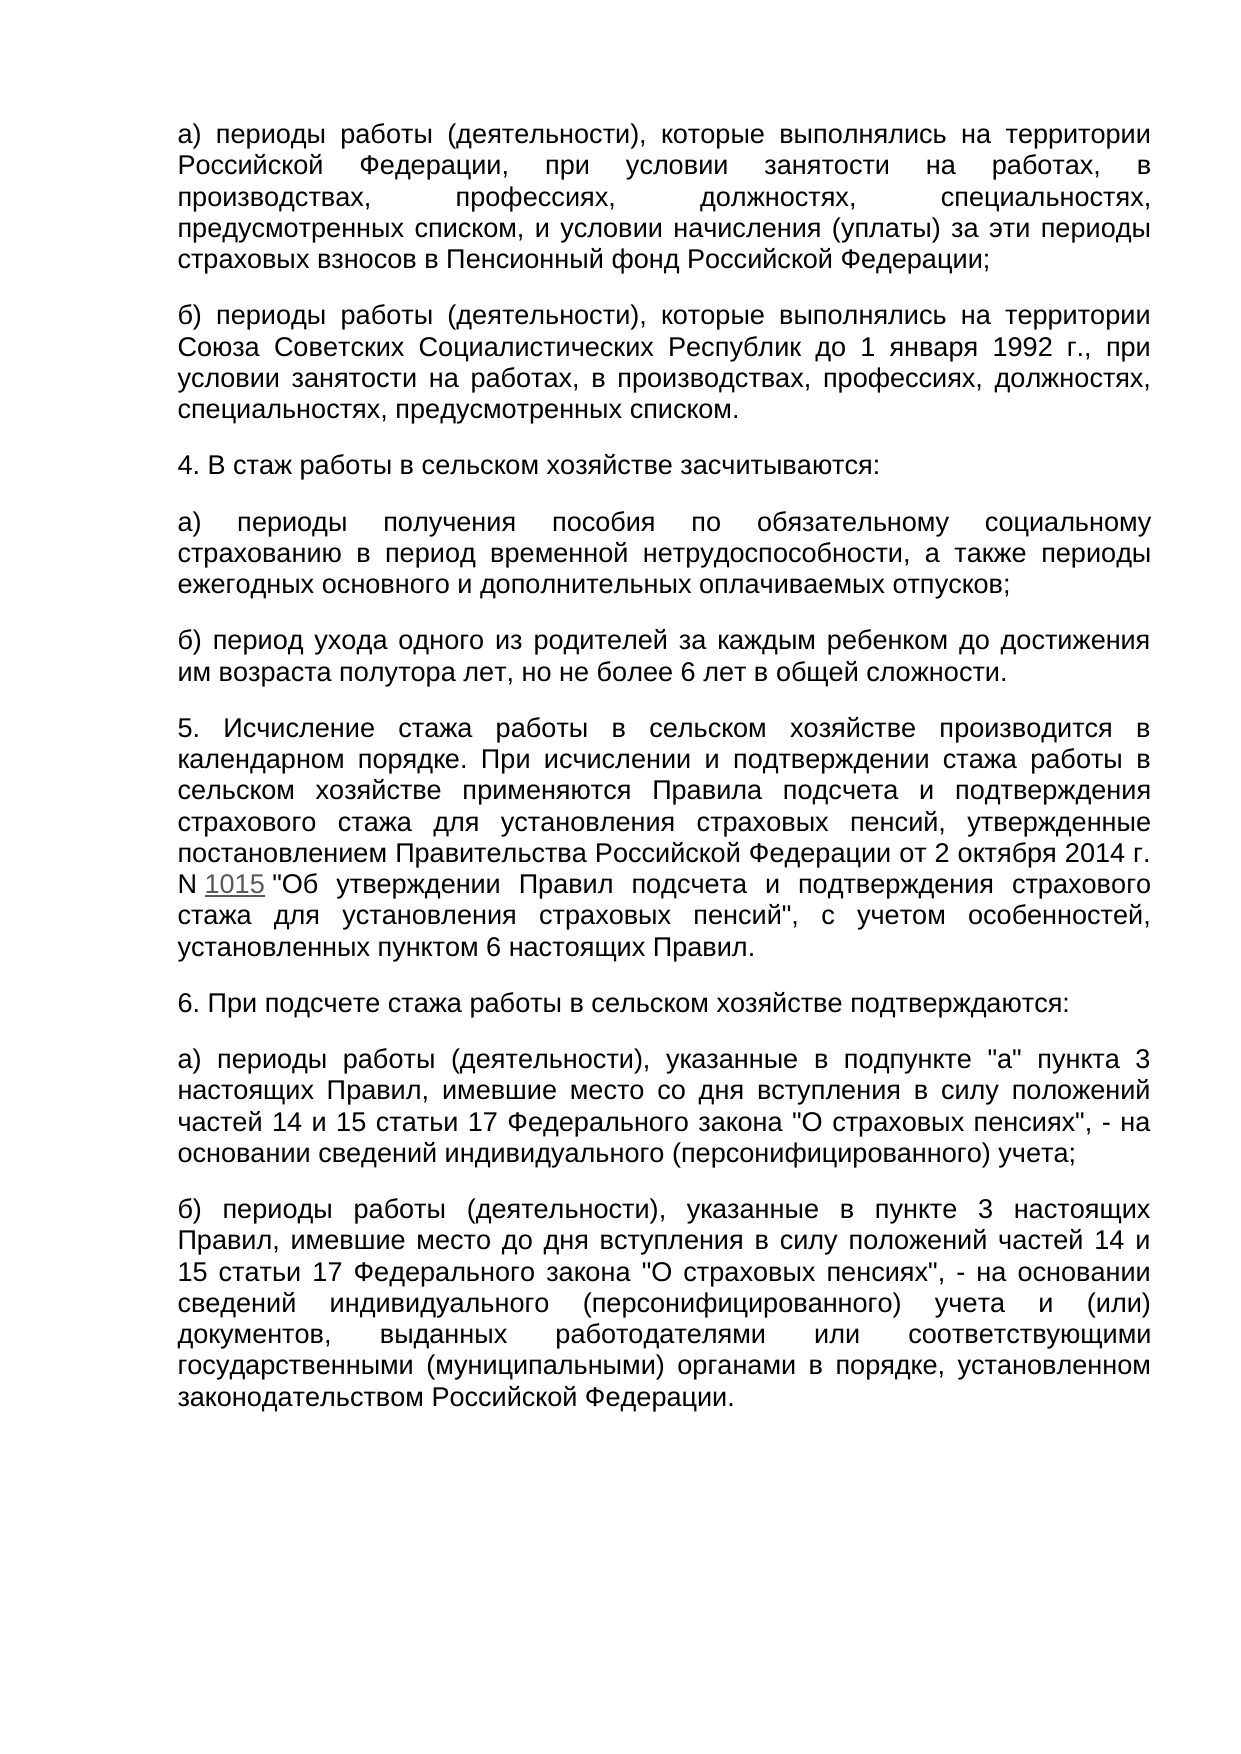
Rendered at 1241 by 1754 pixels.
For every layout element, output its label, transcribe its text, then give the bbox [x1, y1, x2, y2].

text б) периоды работы (деятельности), которые выполнялись на территории Союза Советских Социалистических Республик до 1 января 1992 г., при условии занятости на работах, в производствах, профессиях, должностях, специальностях, предусмотренных списком. [177, 299, 1152, 424]
text б) период ухода одного из родителей за каждым ребенком до достижения им возраста полутора лет, но не более 6 лет в общей сложности. [177, 624, 1152, 687]
text а) периоды работы (деятельности), указанные в подпункте "а" пункта 3 настоящих Правил, имевшие место со дня вступления в силу положений частей 14 и 15 статьи 17 Федерального закона "О страховых пенсиях", - на основании сведений индивидуального (персонифицированного) учета; [177, 1043, 1152, 1168]
text а) периоды работы (деятельности), которые выполнялись на территории Российской Федерации, при условии занятости на работах, в производствах, профессиях, должностях, специальностях, предусмотренных списком, и условии начисления (уплаты) за эти периоды страховых взносов в Пенсионный фонд Российской Федерации; [177, 118, 1152, 274]
text 5. Исчисление стажа работы в сельском хозяйстве производится в календарном порядке. При исчислении и подтверждении стажа работы в сельском хозяйстве применяются Правила подсчета и подтверждения страхового стажа для установления страховых пенсий, утвержденные постановлением Правительства Российской Федерации от 2 октября 2014 г. N 1015 "Об утверждении Правил подсчета и подтверждения страхового стажа для установления страховых пенсий", с учетом особенностей, установленных пунктом 6 настоящих Правил. [177, 712, 1152, 962]
text 4. В стаж работы в сельском хозяйстве засчитываются: [177, 449, 1152, 481]
text 6. При подсчете стажа работы в сельском хозяйстве подтверждаются: [177, 987, 1152, 1018]
text а) периоды получения пособия по обязательному социальному страхованию в период временной нетрудоспособности, а также периоды ежегодных основного и дополнительных оплачиваемых отпусков; [177, 506, 1152, 599]
text б) периоды работы (деятельности), указанные в пункте 3 настоящих Правил, имевшие место до дня вступления в силу положений частей 14 и 15 статьи 17 Федерального закона "О страховых пенсиях", - на основании сведений индивидуального (персонифицированного) учета и (или) документов, выданных работодателями или соответствующими государственными (муниципальными) органами в порядке, установленном законодательством Российской Федерации. [177, 1193, 1152, 1412]
